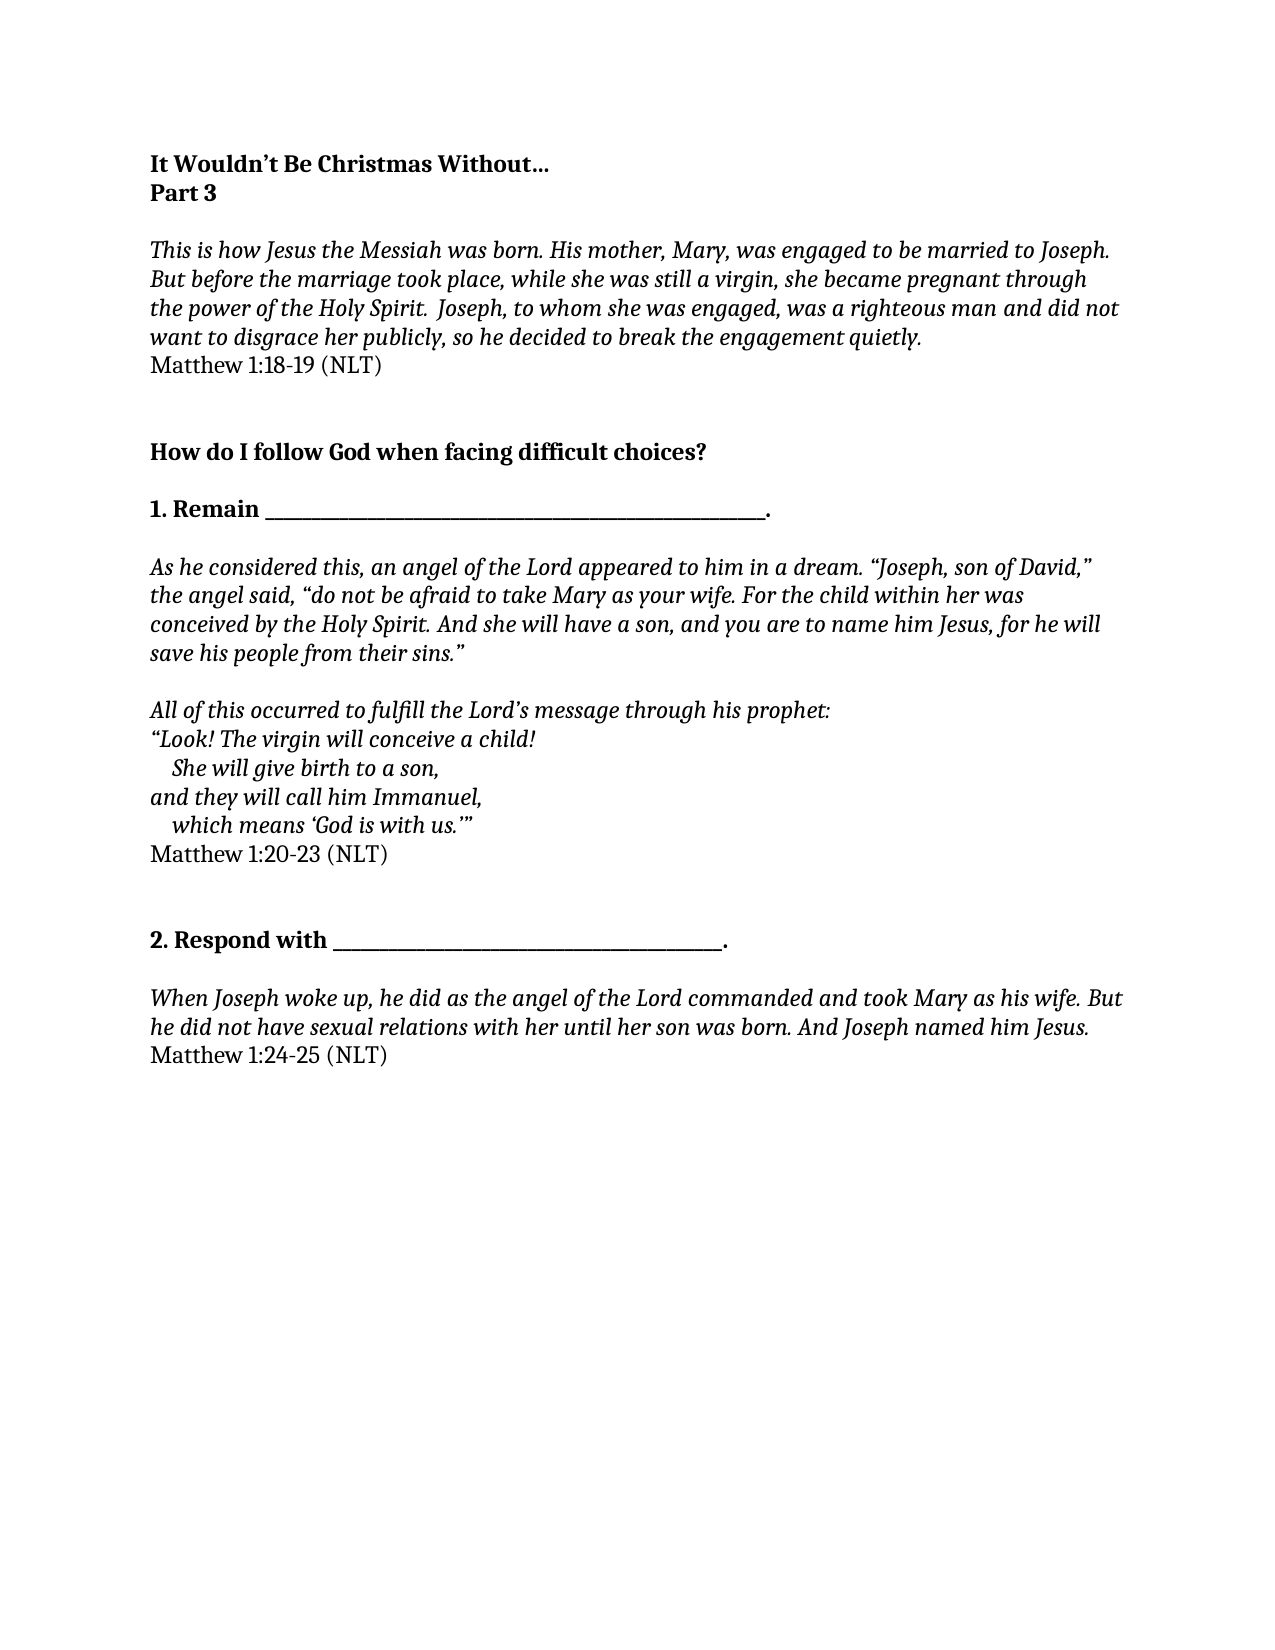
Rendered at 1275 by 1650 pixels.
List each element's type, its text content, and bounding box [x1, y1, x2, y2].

text 1. Remain ______________________________________________________. [150, 495, 1125, 524]
text Matthew 1:20-23 (NLT) [150, 840, 1125, 869]
text Part 3 [150, 179, 1125, 207]
text 2. Respond with __________________________________________. [150, 926, 1125, 955]
text This is how Jesus the Messiah was born. His mother, Mary, was engaged to be married to Joseph. But before the marriage took place, while she was still a virgin, she became pregnant through the power of the Holy Spirit. Joseph, to whom she was engaged, was a righteous man and did not want to disgrace her publicly, so he decided to break the engagement quietly. [150, 236, 1125, 351]
text All of this occurred to fulfill the Lord’s message through his prophet: [150, 696, 1125, 725]
text It Wouldn’t Be Christmas Without… [150, 150, 1125, 179]
text As he considered this, an angel of the Lord appeared to him in a dream. “Joseph, son of David,” the angel said, “do not be afraid to take Mary as your wife. For the child within her was conceived by the Holy Spirit. And she will have a son, and you are to name him Jesus, for he will save his people from their sins.” [150, 552, 1125, 667]
text Matthew 1:24-25 (NLT) [150, 1041, 1125, 1070]
text How do I follow God when facing difficult choices? [150, 437, 1125, 466]
text When Joseph woke up, he did as the angel of the Lord commanded and took Mary as his wife. But he did not have sexual relations with her until her son was born. And Joseph named him Jesus. [150, 984, 1125, 1041]
text Matthew 1:18-19 (NLT) [150, 351, 1125, 380]
text “Look! The virgin will conceive a child! She will give birth to a son, and they will call him Immanuel, which means ‘God is with us.’” [150, 725, 1125, 840]
